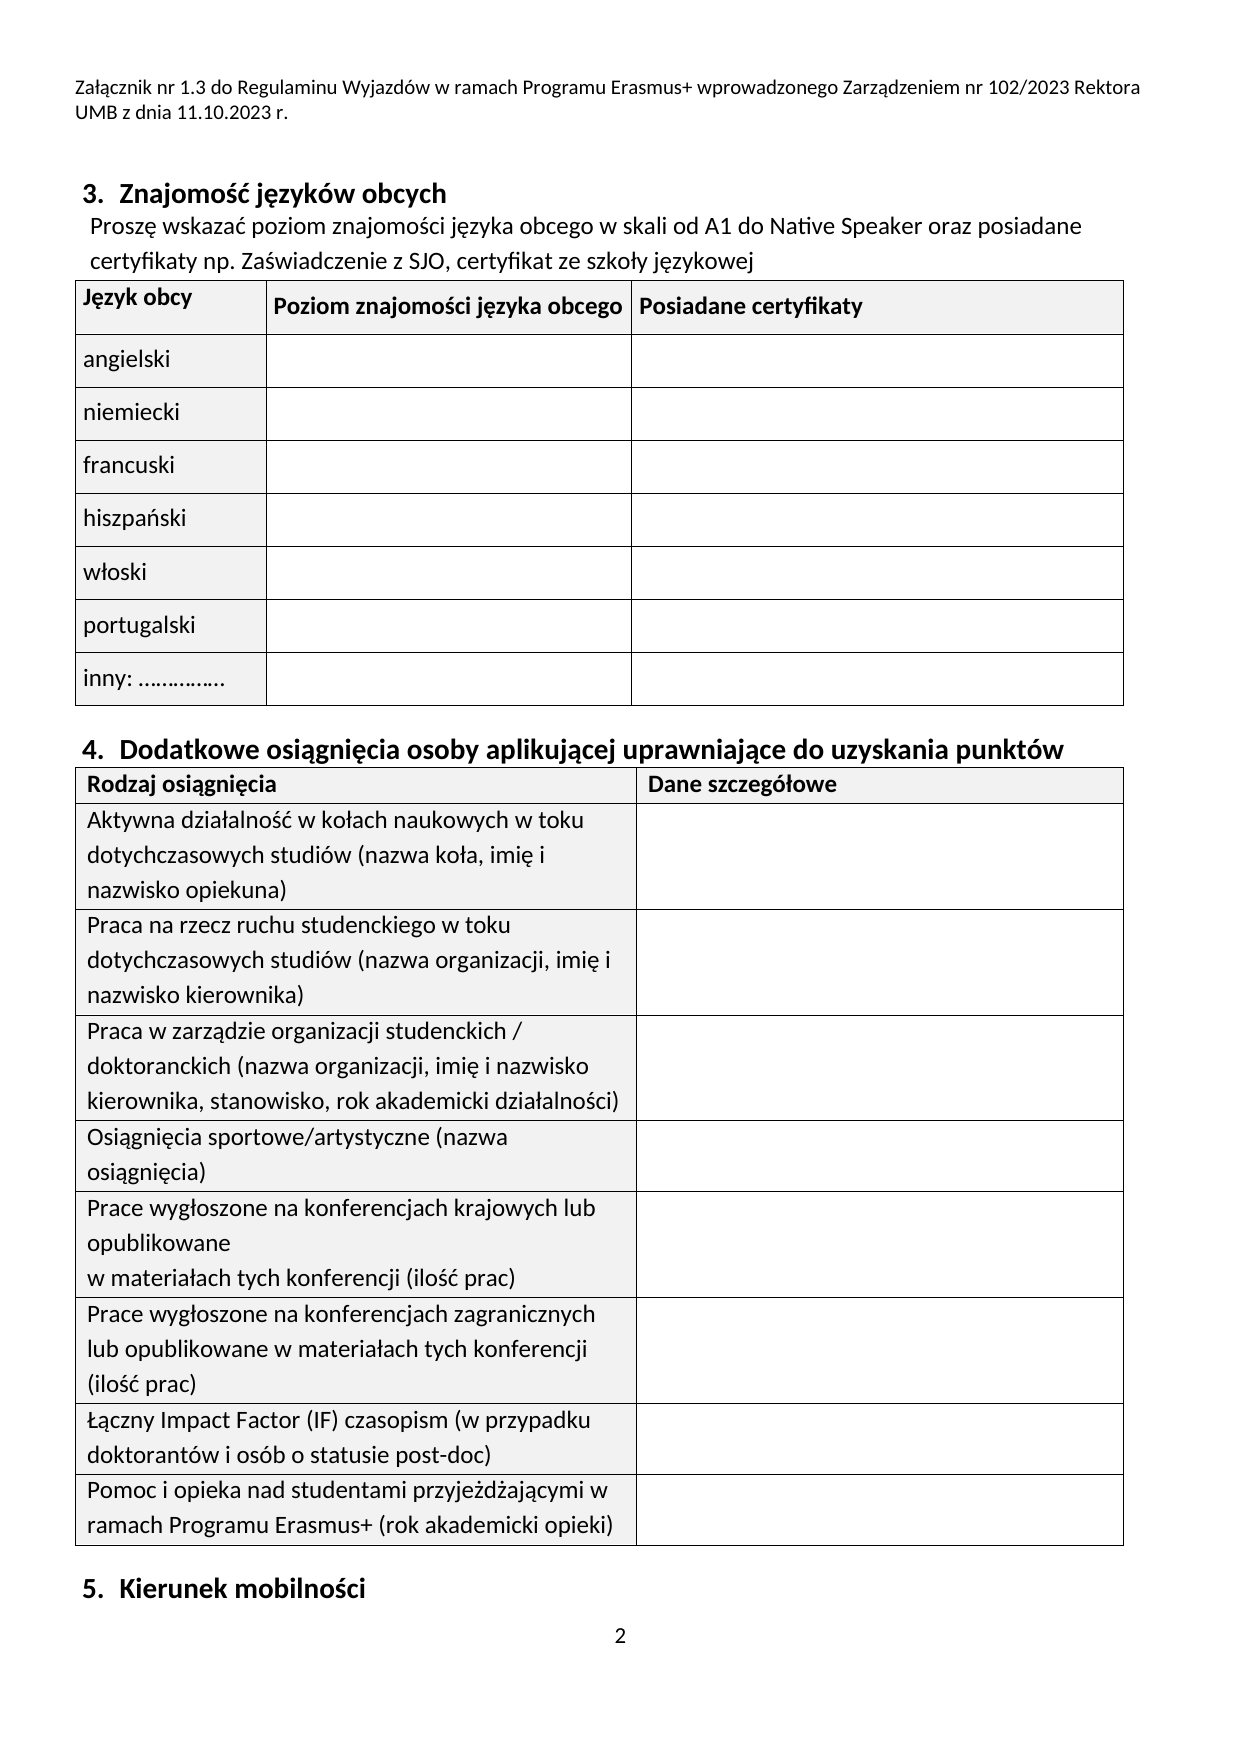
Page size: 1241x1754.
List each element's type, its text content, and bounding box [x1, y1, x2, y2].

table_cell [632, 441, 1123, 493]
subtitle Dodatkowe osiągnięcia osoby aplikującej uprawniające do uzyskania punktów [82, 731, 1165, 767]
table_cell [267, 547, 631, 599]
table_cell Aktywna działalność w kołach naukowych w toku dotychczasowych studiów (nazwa koła, imię i nazwisko opiekuna) [76, 804, 636, 909]
list Proszę wskazać poziom znajomości języka obcego w skali od A1 do Native Speaker oraz posiadane certyfikaty np. Zaświadczenie z SJO, certyfikat ze szkoły językowej [90, 210, 1165, 276]
table_cell [637, 1192, 1123, 1297]
table_cell [637, 1298, 1123, 1403]
table_cell Osiągnięcia sportowe/artystyczne (nazwa osiągnięcia) [76, 1121, 636, 1191]
table_cell [632, 600, 1123, 652]
table_cell [637, 1016, 1123, 1120]
table_cell niemiecki [76, 388, 266, 440]
table_cell [267, 600, 631, 652]
table_cell [637, 910, 1123, 1014]
table_cell Praca na rzecz ruchu studenckiego w toku dotychczasowych studiów (nazwa organizacji, imię i nazwisko kierownika) [76, 910, 636, 1014]
table_cell [267, 335, 631, 387]
table_cell Prace wygłoszone na konferencjach krajowych lub opublikowane w materiałach tych konferencji (ilość prac) [76, 1192, 636, 1297]
table_cell Praca w zarządzie organizacji studenckich / doktoranckich (nazwa organizacji, imię i nazwisko kierownika, stanowisko, rok akademicki działalności) [76, 1016, 636, 1120]
table_cell [637, 804, 1123, 909]
table_cell [632, 547, 1123, 599]
table_cell [267, 388, 631, 440]
table_cell [637, 1404, 1123, 1474]
table_cell [267, 653, 631, 705]
table_cell hiszpański [76, 494, 266, 546]
table_cell Pomoc i opieka nad studentami przyjeżdżającymi w ramach Programu Erasmus+ (rok akademicki opieki) [76, 1475, 636, 1544]
subtitle Znajomość języków obcych [82, 175, 1165, 210]
table_header Posiadane certyfikaty [632, 281, 1123, 333]
table_cell portugalski [76, 600, 266, 652]
table_cell [632, 388, 1123, 440]
table_cell [637, 1475, 1123, 1544]
subtitle Kierunek mobilności [82, 1571, 1165, 1606]
table_cell Prace wygłoszone na konferencjach zagranicznych lub opublikowane w materiałach tych konferencji (ilość prac) [76, 1298, 636, 1403]
table_header Dane szczegółowe [637, 768, 1123, 803]
table_cell angielski [76, 335, 266, 387]
table_cell [632, 335, 1123, 387]
table_cell włoski [76, 547, 266, 599]
table_cell [632, 494, 1123, 546]
table_cell [267, 494, 631, 546]
table_cell inny: …………… [76, 653, 266, 705]
table_header Poziom znajomości języka obcego [267, 281, 631, 333]
table_header Rodzaj osiągnięcia [76, 768, 636, 803]
table_cell Łączny Impact Factor (IF) czasopism (w przypadku doktorantów i osób o statusie post-doc) [76, 1404, 636, 1474]
table_header Język obcy [76, 281, 266, 333]
table_cell francuski [76, 441, 266, 493]
table_cell [637, 1121, 1123, 1191]
table_cell [267, 441, 631, 493]
table_cell [632, 653, 1123, 705]
